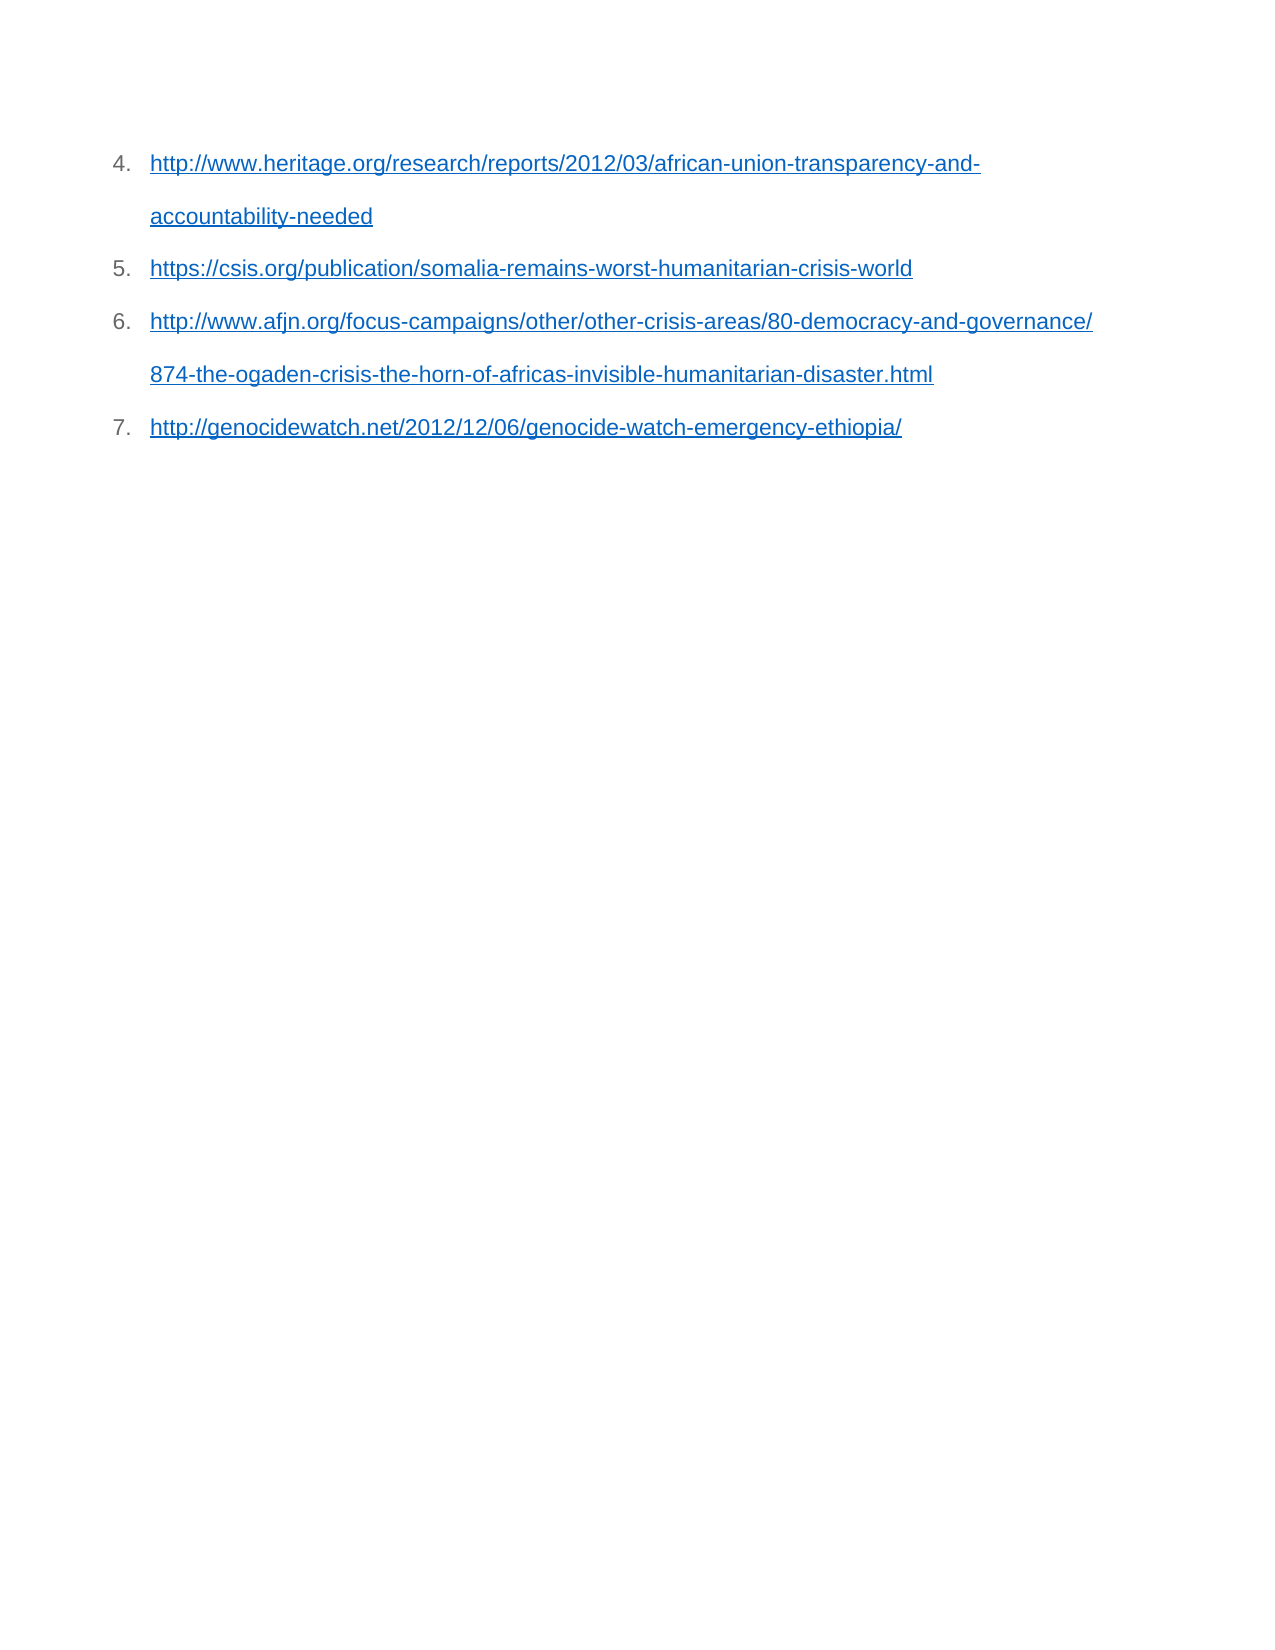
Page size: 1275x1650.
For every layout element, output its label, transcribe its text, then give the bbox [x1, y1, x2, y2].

list http://www.heritage.org/research/reports/2012/03/african-union-transparency-and-accountability-needed [112, 150, 1125, 229]
list https://csis.org/publication/somalia-remains-worst-humanitarian-crisis-world [112, 255, 1125, 282]
list http://genocidewatch.net/2012/12/06/genocide-watch-emergency-ethiopia/ [112, 413, 1125, 440]
list http://www.afjn.org/focus-campaigns/other/other-crisis-areas/80-democracy-and-governance/874-the-ogaden-crisis-the-horn-of-africas-invisible-humanitarian-disaster.html [112, 308, 1125, 387]
